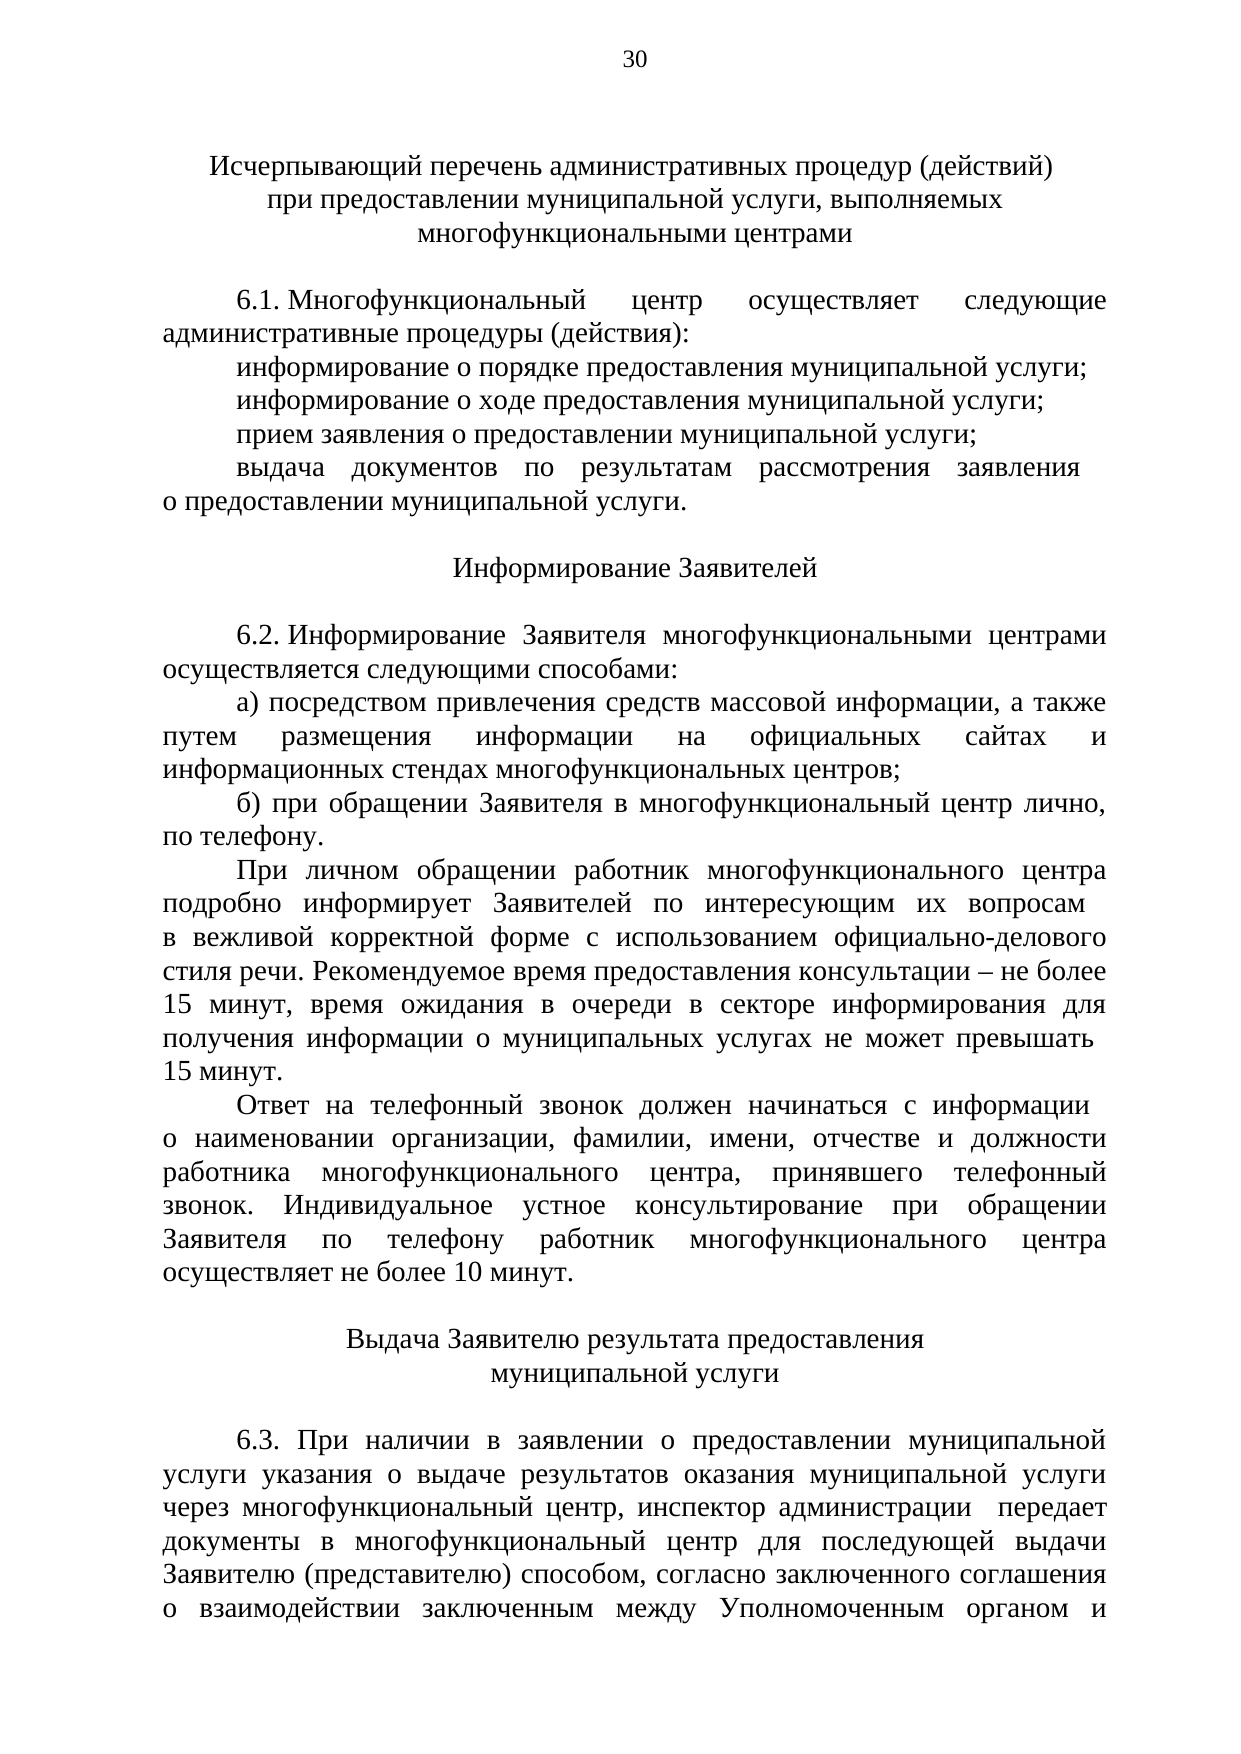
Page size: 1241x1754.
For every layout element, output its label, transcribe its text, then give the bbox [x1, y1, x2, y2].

text Ответ на телефонный звонок должен начинаться с информации о наименовании организации, фамилии, имени, отчестве и должности работника многофункционального центра, принявшего телефонный звонок. Индивидуальное устное консультирование при обращении Заявителя по телефону работник многофункционального центра осуществляет не более 10 минут. [162, 1087, 1107, 1288]
text прием заявления о предоставлении муниципальной услуги; [162, 416, 1107, 449]
text 6.1. Многофункциональный центр осуществляет следующие административные процедуры (действия): [162, 282, 1107, 349]
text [162, 1422, 1107, 1623]
list Выдача Заявителю результата предоставления муниципальной услуги [162, 1322, 1107, 1389]
text При личном обращении работник многофункционального центра подробно информирует Заявителей по интересующим их вопросам в вежливой корректной форме с использованием официально-делового стиля речи. Рекомендуемое время предоставления консультации – не более 15 минут, время ожидания в очереди в секторе информирования для получения информации о муниципальных услугах не может превышать 15 минут. [162, 852, 1107, 1087]
text информирование о порядке предоставления муниципальной услуги; [162, 349, 1107, 382]
text а) посредством привлечения средств массовой информации, а также путем размещения информации на официальных сайтах и информационных стендах многофункциональных центров; [162, 684, 1107, 785]
text б) при обращении Заявителя в многофункциональный центр лично, по телефону. [162, 785, 1107, 852]
list Исчерпывающий перечень административных процедур (действий) при предоставлении муниципальной услуги, выполняемых многофункциональными центрами [162, 148, 1107, 248]
text информирование о ходе предоставления муниципальной услуги; [162, 382, 1107, 416]
text 6.2. Информирование Заявителя многофункциональными центрами осуществляется следующими способами: [162, 617, 1107, 684]
list Информирование Заявителей [162, 550, 1107, 584]
text выдача документов по результатам рассмотрения заявления о предоставлении муниципальной услуги. [162, 449, 1107, 517]
